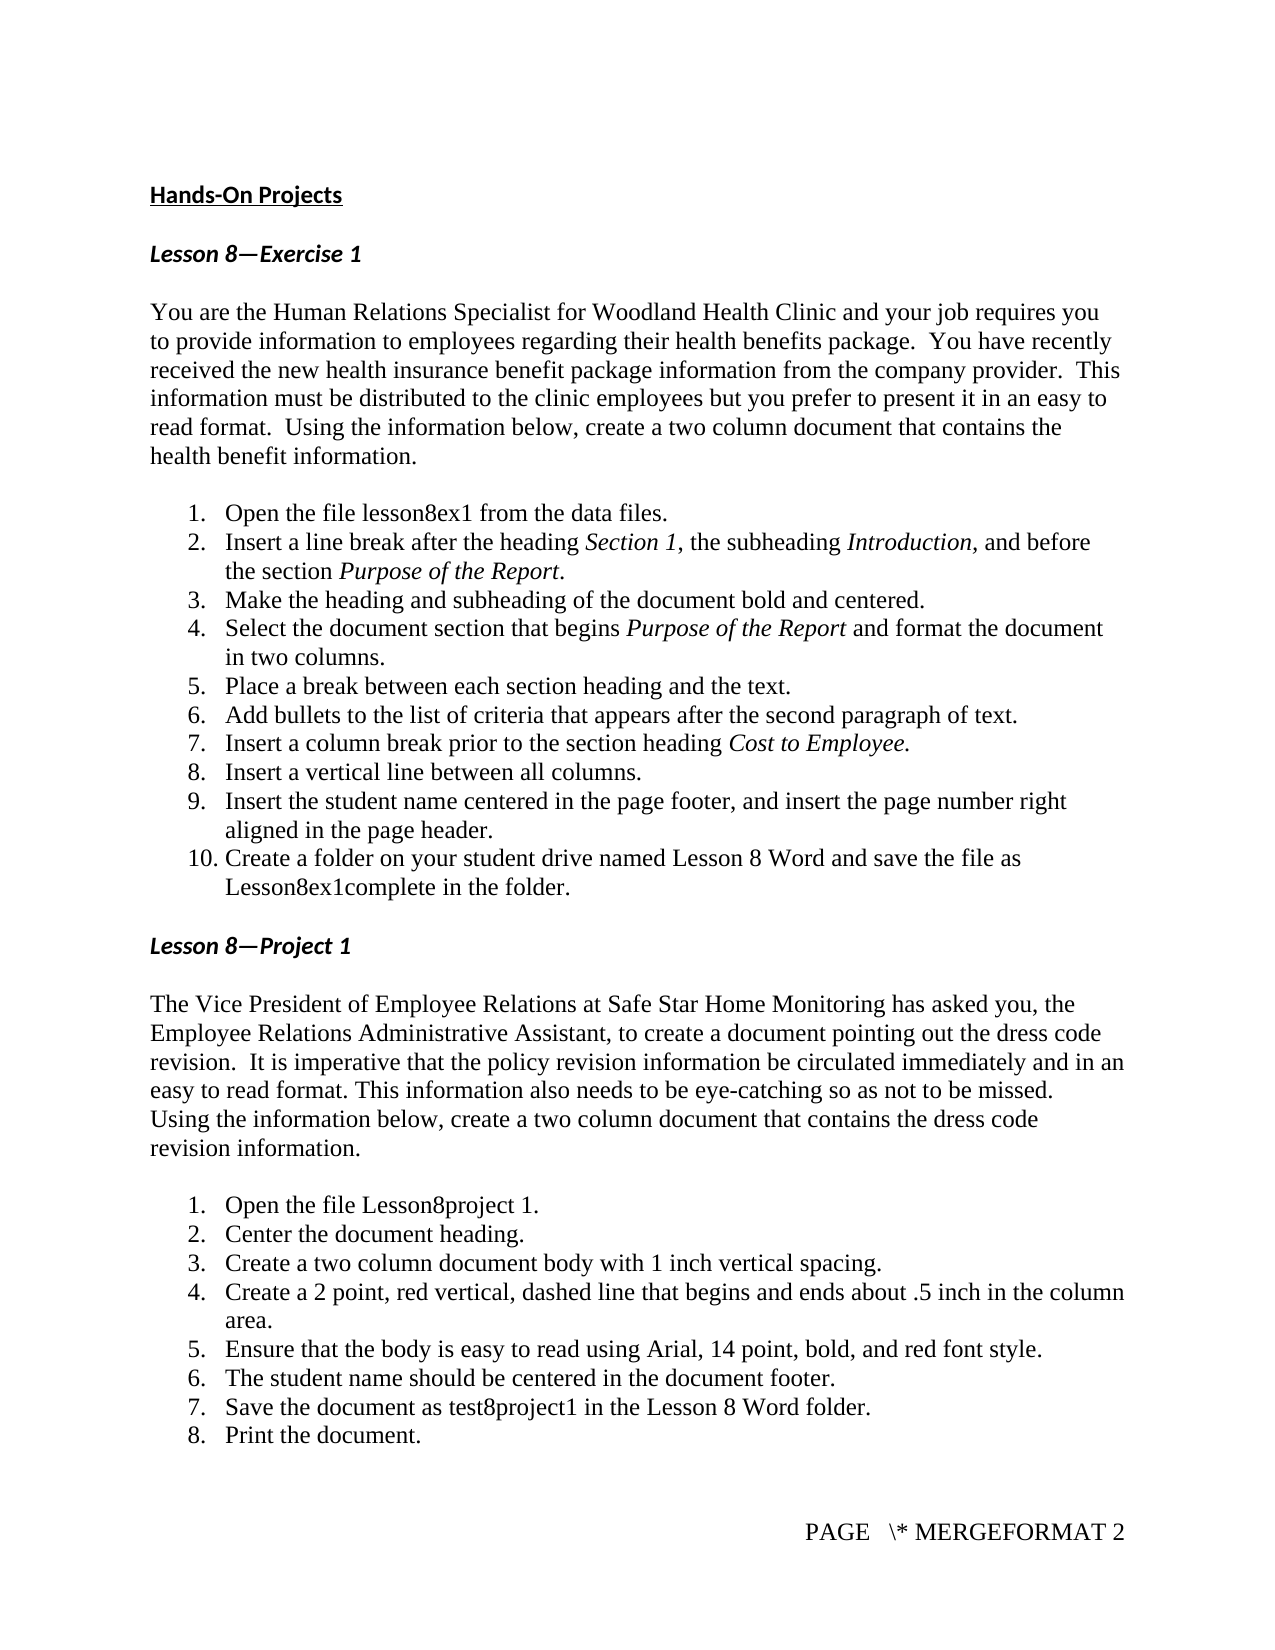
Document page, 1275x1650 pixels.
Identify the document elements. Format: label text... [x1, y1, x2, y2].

list Place a break between each section heading and the text. [187, 671, 1125, 700]
text The Vice President of Employee Relations at Safe Star Home Monitoring has asked you, the Employee Relations Administrative Assistant, to create a document pointing out the dress code revision. It is imperative that the policy revision information be circulated immediately and in an easy to read format. This information also needs to be eye-catching so as not to be missed. Using the information below, create a two column document that contains the dress code revision information. [150, 989, 1125, 1162]
list Make the heading and subheading of the document bold and centered. [187, 585, 1125, 613]
list Print the document. [187, 1420, 1125, 1449]
list Create a two column document body with 1 inch vertical spacing. [187, 1248, 1125, 1277]
list Add bullets to the list of criteria that appears after the second paragraph of text. [187, 700, 1125, 728]
list Insert a column break prior to the section heading Cost to Employee. [187, 728, 1125, 757]
list Insert the student name centered in the page footer, and insert the page number right aligned in the page header. [187, 786, 1125, 843]
list The student name should be centered in the document footer. [187, 1363, 1125, 1392]
list Save the document as test8project1 in the Lesson 8 Word folder. [187, 1392, 1125, 1420]
list Open the file lesson8ex1 from the data files. [187, 498, 1125, 527]
list Select the document section that begins Purpose of the Report and format the document in two columns. [187, 613, 1125, 671]
list Center the document heading. [187, 1219, 1125, 1248]
subtitle Lesson 8—Project 1 [150, 930, 1125, 960]
subtitle Lesson 8—Exercise 1 [150, 238, 1125, 268]
list Insert a line break after the heading Section 1, the subheading Introduction, and before the section Purpose of the Report. [187, 527, 1125, 585]
text You are the Human Relations Specialist for Woodland Health Clinic and your job requires you to provide information to employees regarding their health benefits package. You have recently received the new health insurance benefit package information from the company provider. This information must be distributed to the clinic employees but you prefer to present it in an easy to read format. Using the information below, create a two column document that contains the health benefit information. [150, 297, 1125, 470]
list Open the file Lesson8project 1. [187, 1190, 1125, 1219]
list Create a folder on your student drive named Lesson 8 Word and save the file as Lesson8ex1complete in the folder. [187, 843, 1125, 901]
list Create a 2 point, red vertical, dashed line that begins and ends about .5 inch in the column area. [187, 1277, 1125, 1334]
subtitle Hands-On Projects [150, 179, 1125, 209]
list Ensure that the body is easy to read using Arial, 14 point, bold, and red font style. [187, 1334, 1125, 1363]
list Insert a vertical line between all columns. [187, 757, 1125, 786]
